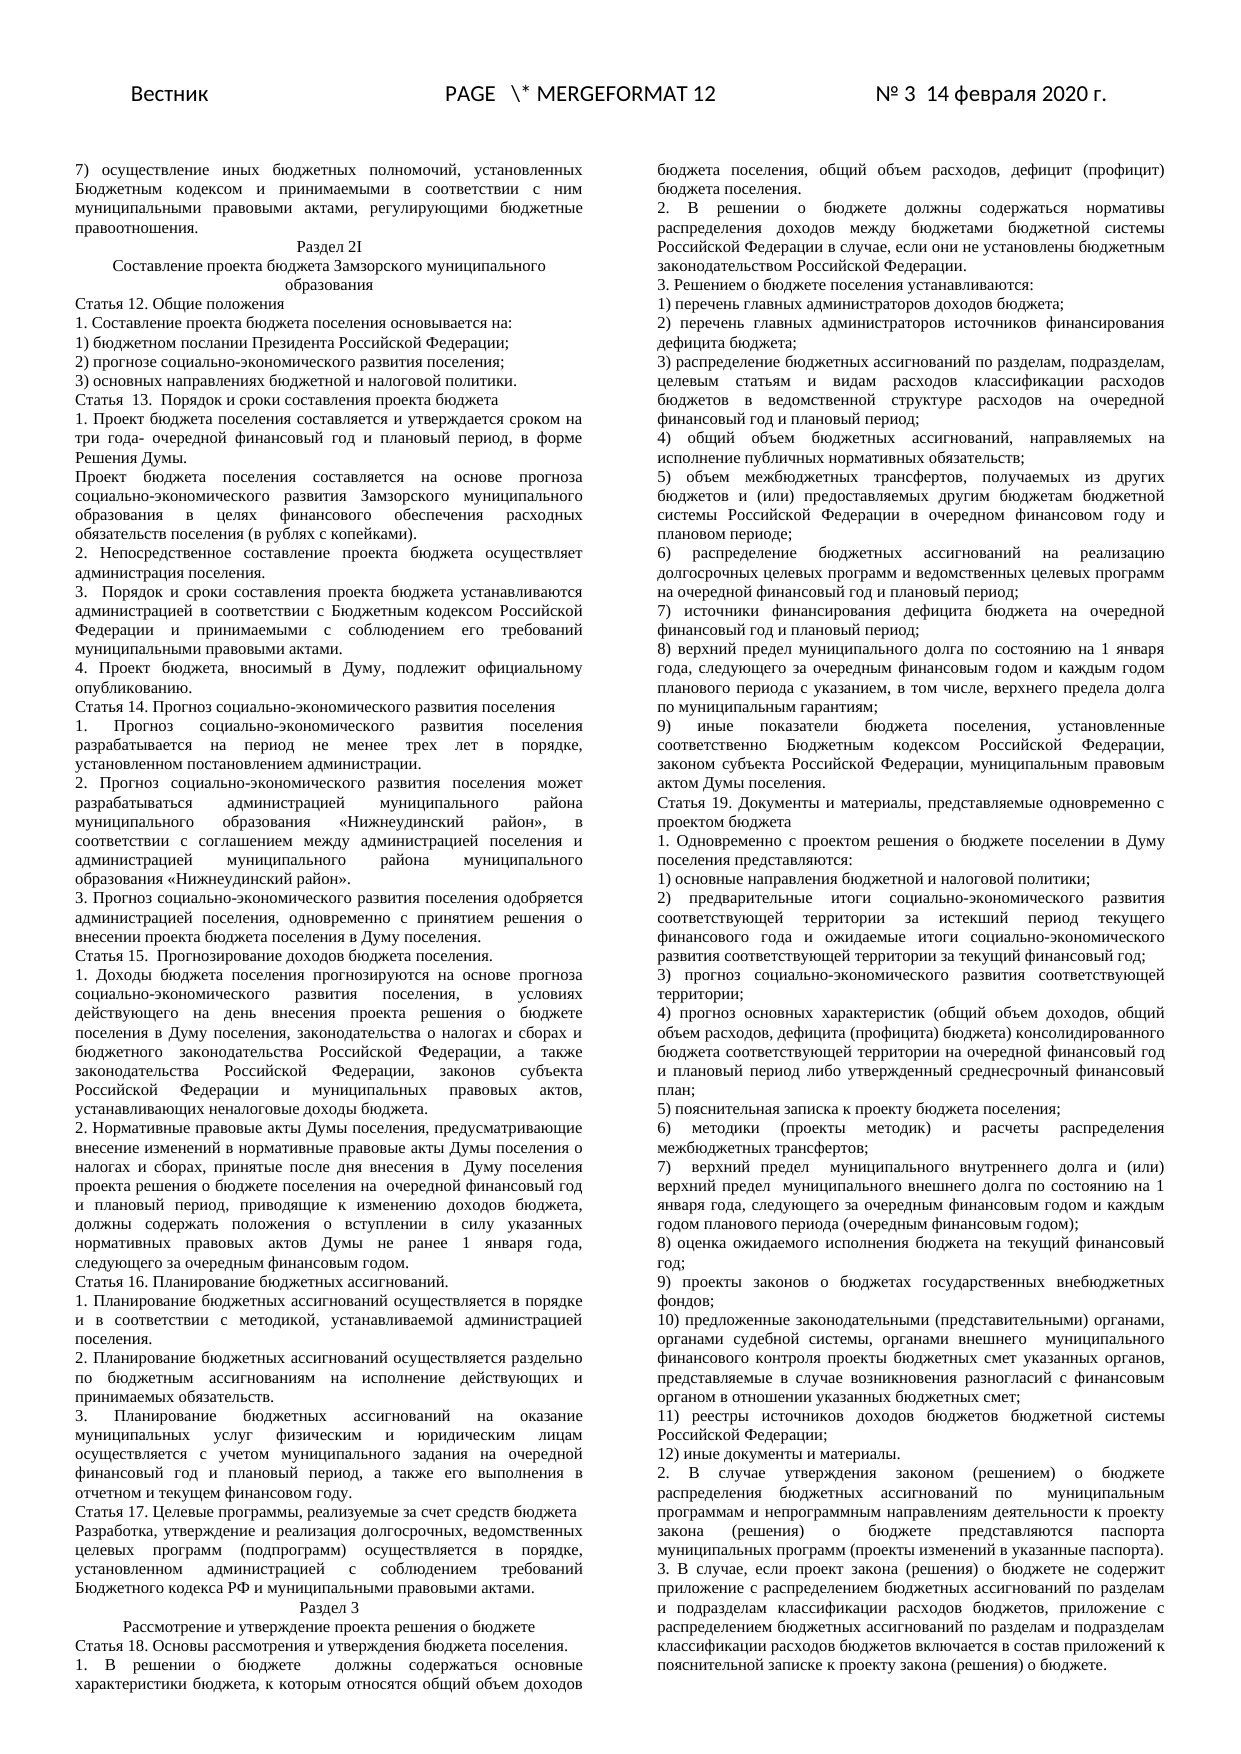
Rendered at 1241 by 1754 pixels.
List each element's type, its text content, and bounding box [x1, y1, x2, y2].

text 1. В решении о бюджете должны содержаться основные характеристики бюджета, к которым относятся общий объем доходов бюджета поселения, общий объем расходов, дефицит (профицит) бюджета поселения. [657, 160, 1165, 198]
text 4) общий объем бюджетных ассигнований, направляемых на исполнение публичных нормативных обязательств; [657, 428, 1165, 467]
text 1. Проект бюджета поселения составляется и утверждается сроком на три года- очередной финансовый год и плановый период, в форме Решения Думы. [75, 409, 583, 467]
text Статья 15. Прогнозирование доходов бюджета поселения. [75, 946, 583, 965]
text 9) проекты законов о бюджетах государственных внебюджетных фондов; [657, 1272, 1165, 1310]
text 2. Прогноз социально-экономического развития поселения может разрабатываться администрацией муниципального района муниципального образования «Нижнеудинский район», в соответствии с соглашением между администрацией поселения и администрацией муниципального района муниципального образования «Нижнеудинский район». [75, 773, 583, 888]
text 3. Прогноз социально-экономического развития поселения одобряется администрацией поселения, одновременно с принятием решения о внесении проекта бюджета поселения в Думу поселения. [75, 888, 583, 946]
text 2. Нормативные правовые акты Думы поселения, предусматривающие внесение изменений в нормативные правовые акты Думы поселения о налогах и сборах, принятые после дня внесения в Думу поселения проекта решения о бюджете поселения на очередной финансовый год и плановый период, приводящие к изменению доходов бюджета, должны содержать положения о вступлении в силу указанных нормативных правовых актов Думы не ранее 1 января года, следующего за очередным финансовым годом. [75, 1118, 583, 1272]
text 1. Составление проекта бюджета поселения основывается на: [75, 313, 583, 332]
text Раздел 3 [75, 1597, 583, 1617]
text 2. В случае утверждения законом (решением) о бюджете распределения бюджетных ассигнований по муниципальным программам и непрограммным направлениям деятельности к проекту закона (решения) о бюджете представляются паспорта муниципальных программ (проекты изменений в указанные паспорта). [657, 1463, 1165, 1559]
text 5) объем межбюджетных трансфертов, получаемых из других бюджетов и (или) предоставляемых другим бюджетам бюджетной системы Российской Федерации в очередном финансовом году и плановом периоде; [657, 467, 1165, 543]
text 3. Планирование бюджетных ассигнований на оказание муниципальных услуг физическим и юридическим лицам осуществляется с учетом муниципального задания на очередной финансовый год и плановый период, а также его выполнения в отчетном и текущем финансовом году. [75, 1406, 583, 1502]
text Статья 16. Планирование бюджетных ассигнований. [75, 1272, 583, 1291]
text 8) верхний предел муниципального долга по состоянию на 1 января года, следующего за очередным финансовым годом и каждым годом планового периода с указанием, в том числе, верхнего предела долга по муниципальным гарантиям; [657, 639, 1165, 716]
text 3. Порядок и сроки составления проекта бюджета устанавливаются администрацией в соответствии с Бюджетным кодексом Российской Федерации и принимаемыми с соблюдением его требований муниципальными правовыми актами. [75, 582, 583, 658]
text 7) осуществление иных бюджетных полномочий, установленных Бюджетным кодексом и принимаемыми в соответствии с ним муниципальными правовыми актами, регулирующими бюджетные правоотношения. [75, 160, 583, 237]
text 1) основные направления бюджетной и налоговой политики; [657, 869, 1165, 888]
text Проект бюджета поселения составляется на основе прогноза социально-экономического развития Замзорского муниципального образования в целях финансового обеспечения расходных обязательств поселения (в рублях с копейками). [75, 467, 583, 543]
text 1) бюджетном послании Президента Российской Федерации; [75, 332, 583, 352]
text Статья 12. Общие положения [75, 294, 583, 313]
text Рассмотрение и утверждение проекта решения о бюджете [75, 1617, 583, 1636]
text Статья 17. Целевые программы, реализуемые за счет средств бюджета [75, 1502, 583, 1521]
text 4) прогноз основных характеристик (общий объем доходов, общий объем расходов, дефицита (профицита) бюджета) консолидированного бюджета соответствующей территории на очередной финансовый год и плановый период либо утвержденный среднесрочный финансовый план; [657, 1003, 1165, 1099]
text 6) распределение бюджетных ассигнований на реализацию долгосрочных целевых программ и ведомственных целевых программ на очередной финансовый год и плановый период; [657, 543, 1165, 601]
text 1. Доходы бюджета поселения прогнозируются на основе прогноза социально-экономического развития поселения, в условиях действующего на день внесения проекта решения о бюджете поселения в Думу поселения, законодательства о налогах и сборах и бюджетного законодательства Российской Федерации, а также законодательства Российской Федерации, законов субъекта Российской Федерации и муниципальных правовых актов, устанавливающих неналоговые доходы бюджета. [75, 965, 583, 1118]
text 4. Проект бюджета, вносимый в Думу, подлежит официальному опубликованию. [75, 658, 583, 697]
text 2) прогнозе социально-экономического развития поселения; [75, 352, 583, 371]
text 3. Решением о бюджете поселения устанавливаются: [657, 275, 1165, 294]
text 3) прогноз социально-экономического развития соответствующей территории; [657, 965, 1165, 1003]
text 1) перечень главных администраторов доходов бюджета; [657, 294, 1165, 313]
text 2. В решении о бюджете должны содержаться нормативы распределения доходов между бюджетами бюджетной системы Российской Федерации в случае, если они не установлены бюджетным законодательством Российской Федерации. [657, 198, 1165, 275]
text Составление проекта бюджета Замзорского муниципального образования [75, 256, 583, 294]
text 3) распределение бюджетных ассигнований по разделам, подразделам, целевым статьям и видам расходов классификации расходов бюджетов в ведомственной структуре расходов на очередной финансовый год и плановый период; [657, 352, 1165, 428]
text Статья 14. Прогноз социально-экономического развития поселения [75, 697, 583, 716]
text 8) оценка ожидаемого исполнения бюджета на текущий финансовый год; [657, 1233, 1165, 1272]
text 1. Прогноз социально-экономического развития поселения разрабатывается на период не менее трех лет в порядке, установленном постановлением администрации. [75, 716, 583, 773]
text Разработка, утверждение и реализация долгосрочных, ведомственных целевых программ (подпрограмм) осуществляется в порядке, установленном администрацией с соблюдением требований Бюджетного кодекса РФ и муниципальными правовыми актами. [75, 1521, 583, 1597]
text 5) пояснительная записка к проекту бюджета поселения; [657, 1099, 1165, 1118]
text 7) верхний предел муниципального внутреннего долга и (или) верхний предел муниципального внешнего долга по состоянию на 1 января года, следующего за очередным финансовым годом и каждым годом планового периода (очередным финансовым годом); [657, 1157, 1165, 1233]
text 3. В случае, если проект закона (решения) о бюджете не содержит приложение с распределением бюджетных ассигнований по разделам и подразделам классификации расходов бюджетов, приложение с распределением бюджетных ассигнований по разделам и подразделам классификации расходов бюджетов включается в состав приложений к пояснительной записке к проекту закона (решения) о бюджете. [657, 1559, 1165, 1674]
text 9) иные показатели бюджета поселения, установленные соответственно Бюджетным кодексом Российской Федерации, законом субъекта Российской Федерации, муниципальным правовым актом Думы поселения. [657, 716, 1165, 792]
text 11) реестры источников доходов бюджетов бюджетной системы Российской Федерации; [657, 1406, 1165, 1444]
text Статья 19. Документы и материалы, представляемые одновременно с проектом бюджета [657, 792, 1165, 831]
text 1. Одновременно с проектом решения о бюджете поселении в Думу поселения представляются: [657, 831, 1165, 869]
text Статья 18. Основы рассмотрения и утверждения бюджета поселения. [75, 1636, 583, 1655]
text 10) предложенные законодательными (представительными) органами, органами судебной системы, органами внешнего муниципального финансового контроля проекты бюджетных смет указанных органов, представляемые в случае возникновения разногласий с финансовым органом в отношении указанных бюджетных смет; [657, 1310, 1165, 1406]
text Раздел 2I [75, 237, 583, 256]
text 2. Планирование бюджетных ассигнований осуществляется раздельно по бюджетным ассигнованиям на исполнение действующих и принимаемых обязательств. [75, 1348, 583, 1406]
text 2) предварительные итоги социально-экономического развития соответствующей территории за истекший период текущего финансового года и ожидаемые итоги социально-экономического развития соответствующей территории за текущий финансовый год; [657, 888, 1165, 965]
text 2) перечень главных администраторов источников финансирования дефицита бюджета; [657, 313, 1165, 352]
text 1. Планирование бюджетных ассигнований осуществляется в порядке и в соответствии с методикой, устанавливаемой администрацией поселения. [75, 1291, 583, 1348]
text 3) основных направлениях бюджетной и налоговой политики. [75, 371, 583, 390]
text 2. Непосредственное составление проекта бюджета осуществляет администрация поселения. [75, 543, 583, 582]
text 7) источники финансирования дефицита бюджета на очередной финансовый год и плановый период; [657, 601, 1165, 639]
text 12) иные документы и материалы. [657, 1444, 1165, 1463]
text Статья 13. Порядок и сроки составления проекта бюджета [75, 390, 583, 409]
text 1. В решении о бюджете должны содержаться основные характеристики бюджета, к которым относятся общий объем доходов бюджета поселения, общий объем расходов, дефицит (профицит) бюджета поселения. [75, 1655, 583, 1693]
text 6) методики (проекты методик) и расчеты распределения межбюджетных трансфертов; [657, 1118, 1165, 1157]
